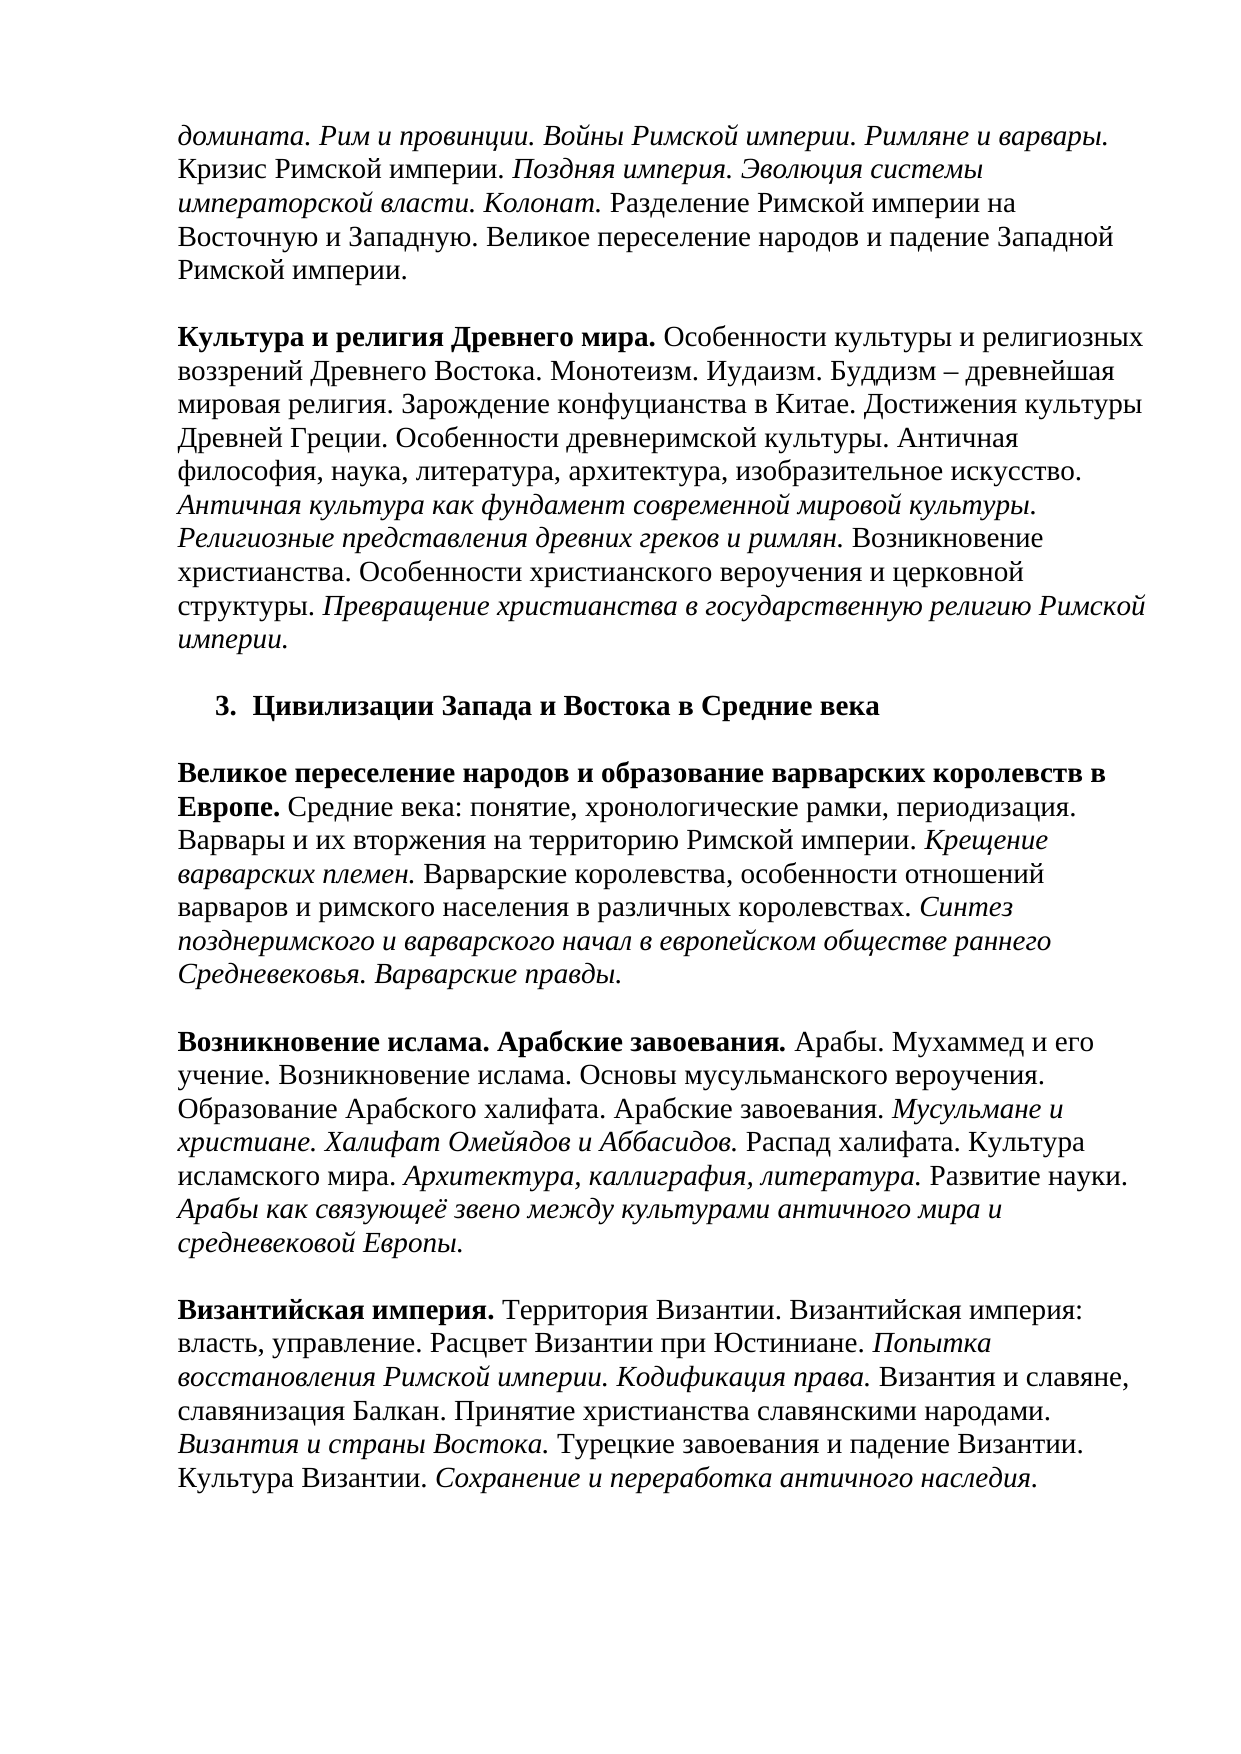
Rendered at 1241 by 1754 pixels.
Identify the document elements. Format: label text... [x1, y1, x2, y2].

text Возникновение ислама. Арабские завоевания. Арабы. Мухаммед и его учение. Возникновение ислама. Основы мусульманского вероучения. Образование Арабского халифата. Арабские завоевания. Мусульмане и христиане. Халифат Омейядов и Аббасидов. Распад халифата. Культура исламского мира. Архитектура, каллиграфия, литература. Развитие науки. Арабы как связующеё звено между культурами античного мира и средневековой Европы. [177, 1024, 1152, 1258]
list Цивилизации Запада и Востока в Средние века [215, 688, 1152, 722]
text Византийская империя. Территория Византии. Византийская империя: власть, управление. Расцвет Византии при Юстиниане. Попытка восстановления Римской империи. Кодификация права. Византия и славяне, славянизация Балкан. Принятие христианства славянскими народами. Византия и страны Востока. Турецкие завоевания и падение Византии. Культура Византии. Сохранение и переработка античного наследия. [177, 1292, 1152, 1493]
text Культура и религия Древнего мира. Особенности культуры и религиозных воззрений Древнего Востока. Монотеизм. Иудаизм. Буддизм – древнейшая мировая религия. Зарождение конфуцианства в Китае. Достижения культуры Древней Греции. Особенности древнеримской культуры. Античная философия, наука, литература, архитектура, изобразительное искусство. Античная культура как фундамент современной мировой культуры. Религиозные представления древних греков и римлян. Возникновение христианства. Особенности христианского вероучения и церковной структуры. Превращение христианства в государственную религию Римской империи. [177, 319, 1152, 655]
text Великое переселение народов и образование варварских королевств в Европе. Средние века: понятие, хронологические рамки, периодизация. Варвары и их вторжения на территорию Римской империи. Крещение варварских племен. Варварские королевства, особенности отношений варваров и римского населения в различных королевствах. Синтез позднеримского и варварского начал в европейском обществе раннего Средневековья. Варварские правды. [177, 755, 1152, 990]
text домината. Рим и провинции. Войны Римской империи. Римляне и варвары. Кризис Римской империи. Поздняя империя. Эволюция системы императорской власти. Колонат. Разделение Римской империи на Восточную и Западную. Великое переселение народов и падение Западной Римской империи. [177, 118, 1152, 286]
